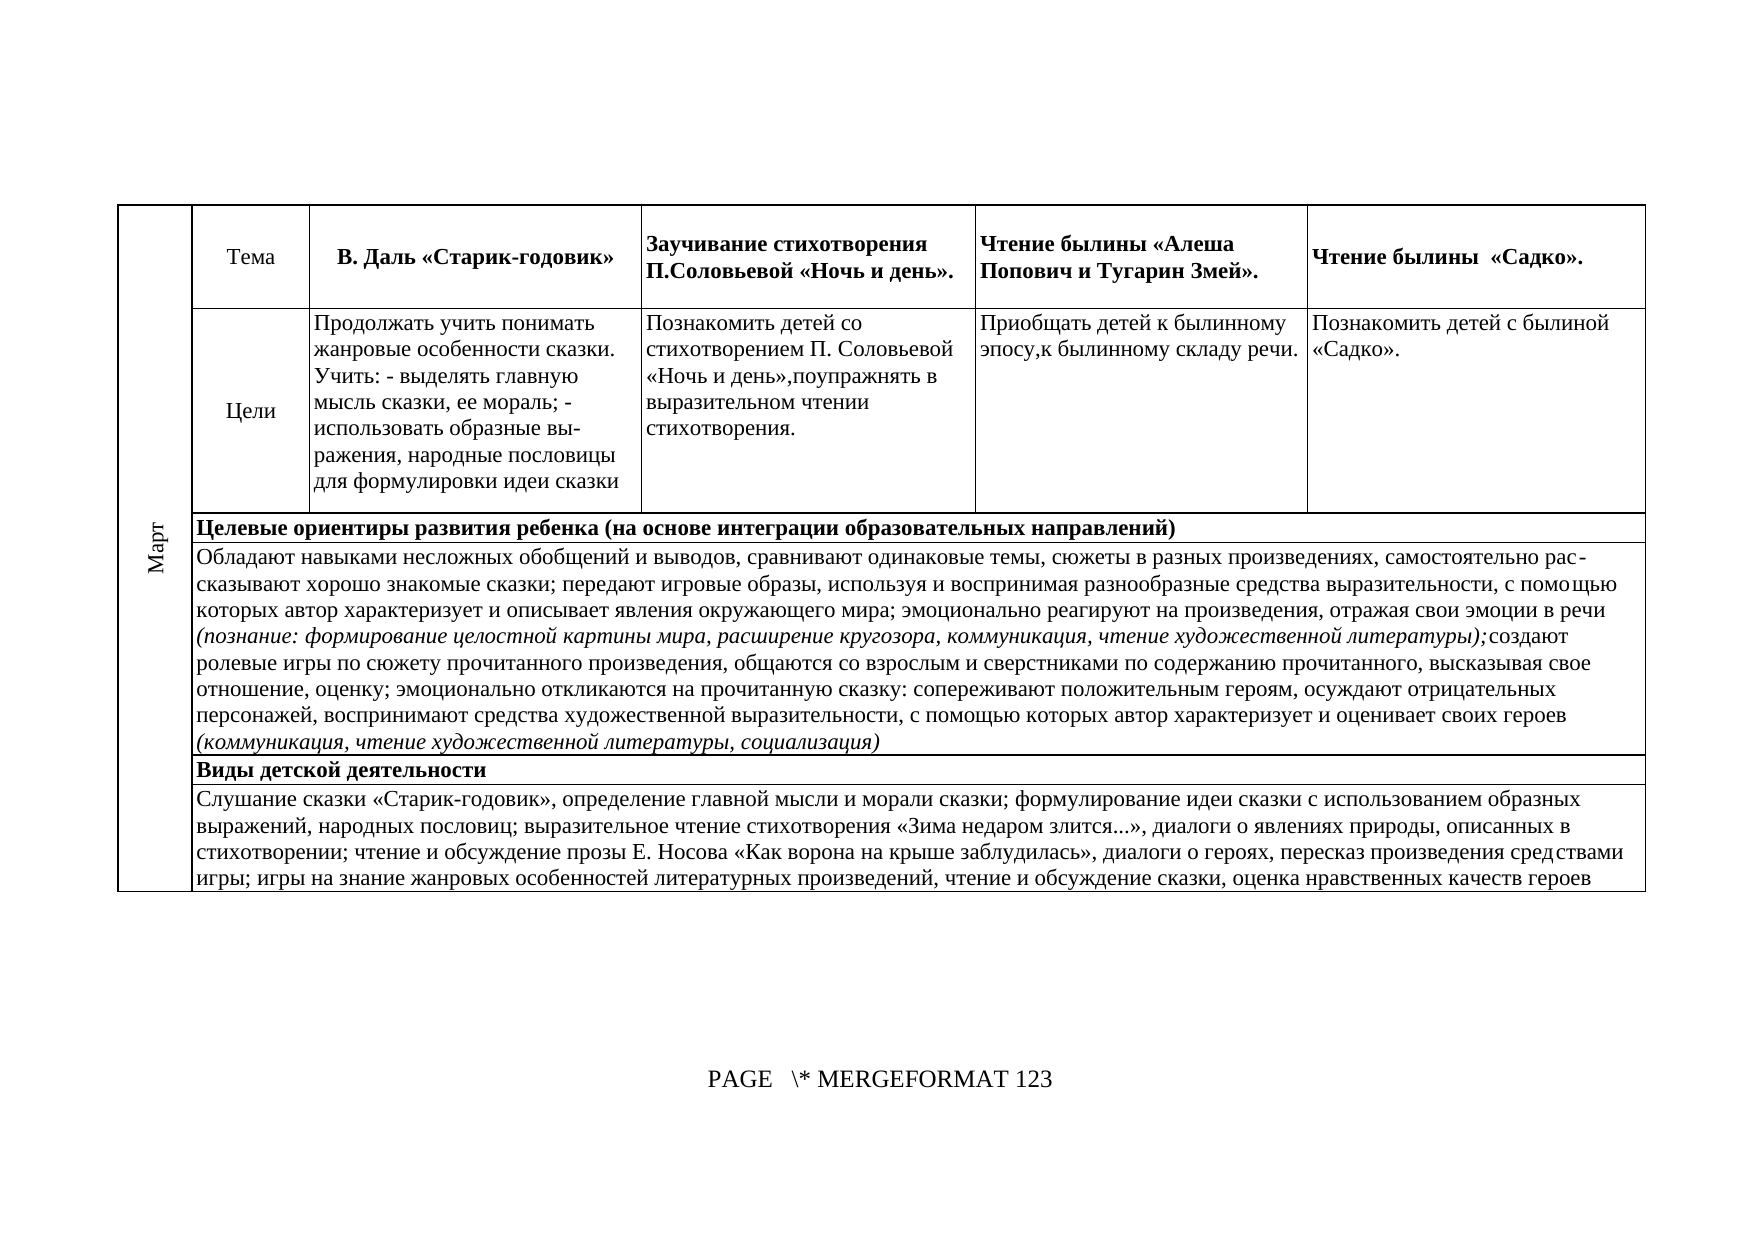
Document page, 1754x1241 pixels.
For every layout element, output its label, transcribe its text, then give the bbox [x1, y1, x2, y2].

table_cell Виды детской деятельности [193, 756, 1645, 784]
table_header Тема [193, 206, 309, 307]
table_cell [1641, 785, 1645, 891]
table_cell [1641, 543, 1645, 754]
table_header В. Даль «Старик-годовик» [310, 206, 641, 307]
table_cell Познакомить детей со стихотворением П. Соловьевой «Ночь и день»,поупражнять в выразительном чтении стихотворения. [642, 309, 975, 512]
table_header Март [119, 206, 191, 891]
table_cell Цели [193, 309, 309, 512]
table_header Заучивание стихотворения П.Соловьевой «Ночь и день». [642, 206, 975, 307]
table_cell Познакомить детей с былиной «Садко». [1308, 309, 1645, 512]
table_cell Продолжать учить понимать жанровые особенности сказки. Учить: - выделять главную мысль сказки, ее мораль; - использовать образные выражения, народные пословицы для формулировки идеи сказки [310, 309, 641, 512]
table_cell Целевые ориентиры развития ребенка (на основе интеграции образовательных направлений) [193, 514, 1645, 542]
table_cell Приобщать детей к былинному эпосу,к былинному складу речи. [976, 309, 1307, 512]
table_header Чтение былины «Садко». [1308, 206, 1645, 307]
table_header Чтение былины «Алеша Попович и Тугарин Змей». [976, 206, 1307, 307]
